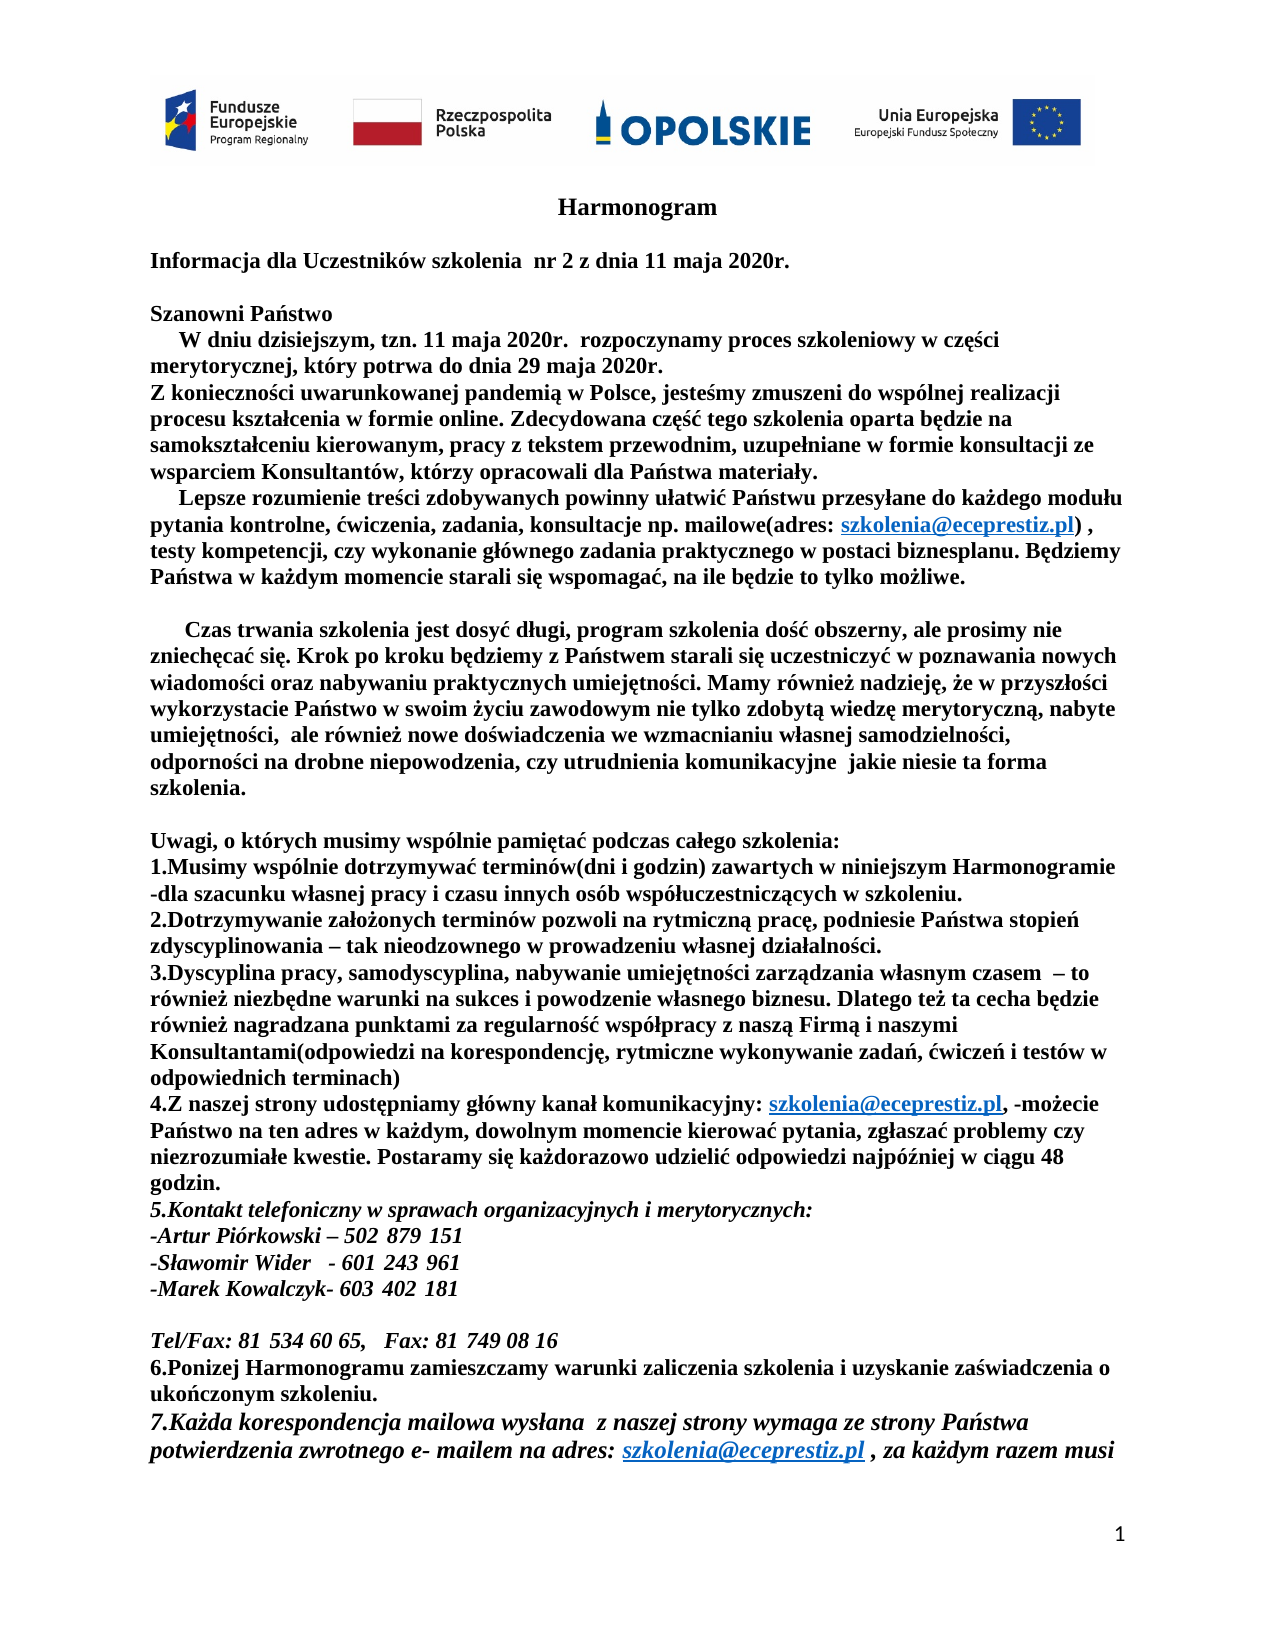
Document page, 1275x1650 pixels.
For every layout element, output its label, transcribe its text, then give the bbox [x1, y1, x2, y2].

picture [150, 75, 1096, 166]
text 4.Z naszej strony udostępniamy główny kanał komunikacyjny: szkolenia@eceprestiz.pl, -możecie Państwo na ten adres w każdym, dowolnym momencie kierować pytania, zgłaszać problemy czy niezrozumiałe kwestie. Postaramy się każdorazowo udzielić odpowiedzi najpóźniej w ciągu 48 godzin. [150, 1090, 1125, 1196]
text Czas trwania szkolenia jest dosyć długi, program szkolenia dość obszerny, ale prosimy nie zniechęcać się. Krok po kroku będziemy z Państwem starali się uczestniczyć w poznawania nowych wiadomości oraz nabywaniu praktycznych umiejętności. Mamy również nadzieję, że w przyszłości wykorzystacie Państwo w swoim życiu zawodowym nie tylko zdobytą wiedzę merytoryczną, nabyte umiejętności, ale również nowe doświadczenia we wzmacnianiu własnej samodzielności, odporności na drobne niepowodzenia, czy utrudnienia komunikacyjne jakie niesie ta forma szkolenia. [150, 616, 1125, 801]
text 5.Kontakt telefoniczny w sprawach organizacyjnych i merytorycznych: [150, 1196, 1125, 1222]
text Harmonogram [150, 192, 1125, 221]
text Lepsze rozumienie treści zdobywanych powinny ułatwić Państwu przesyłane do każdego modułu pytania kontrolne, ćwiczenia, zadania, konsultacje np. mailowe(adres: szkolenia@eceprestiz.pl) , testy kompetencji, czy wykonanie głównego zadania praktycznego w postaci biznesplanu. Będziemy Państwa w każdym momencie starali się wspomagać, na ile będzie to tylko możliwe. [150, 484, 1125, 590]
text Z konieczności uwarunkowanej pandemią w Polsce, jesteśmy zmuszeni do wspólnej realizacji procesu kształcenia w formie online. Zdecydowana część tego szkolenia oparta będzie na samokształceniu kierowanym, pracy z tekstem przewodnim, uzupełniane w formie konsultacji ze wsparciem Konsultantów, którzy opracowali dla Państwa materiały. [150, 379, 1125, 484]
text Szanowni Państwo [150, 300, 1125, 326]
text 6.Ponizej Harmonogramu zamieszczamy warunki zaliczenia szkolenia i uzyskanie zaświadczenia o ukończonym szkoleniu. [150, 1354, 1125, 1407]
text Tel/Fax: 81 534 60 65, Fax: 81 749 08 16 [150, 1328, 1125, 1354]
text 3.Dyscyplina pracy, samodyscyplina, nabywanie umiejętności zarządzania własnym czasem – to również niezbędne warunki na sukces i powodzenie własnego biznesu. Dlatego też ta cecha będzie również nagradzana punktami za regularność współpracy z naszą Firmą i naszymi Konsultantami(odpowiedzi na korespondencję, rytmiczne wykonywanie zadań, ćwiczeń i testów w odpowiednich terminach) [150, 959, 1125, 1090]
text Informacja dla Uczestników szkolenia nr 2 z dnia 11 maja 2020r. [150, 247, 1125, 273]
text -Artur Piórkowski – 502 879 151 [150, 1222, 1125, 1248]
text Uwagi, o których musimy wspólnie pamiętać podczas całego szkolenia: [150, 827, 1125, 853]
text W dniu dzisiejszym, tzn. 11 maja 2020r. rozpoczynamy proces szkoleniowy w części merytorycznej, który potrwa do dnia 29 maja 2020r. [150, 326, 1125, 379]
text 2.Dotrzymywanie założonych terminów pozwoli na rytmiczną pracę, podniesie Państwa stopień zdyscyplinowania – tak nieodzownego w prowadzeniu własnej działalności. [150, 906, 1125, 959]
text 1.Musimy wspólnie dotrzymywać terminów(dni i godzin) zawartych w niniejszym Harmonogramie -dla szacunku własnej pracy i czasu innych osób współuczestniczących w szkoleniu. [150, 853, 1125, 906]
text -Sławomir Wider - 601 243 961 [150, 1248, 1125, 1275]
text -Marek Kowalczyk- 603 402 181 [150, 1275, 1125, 1301]
